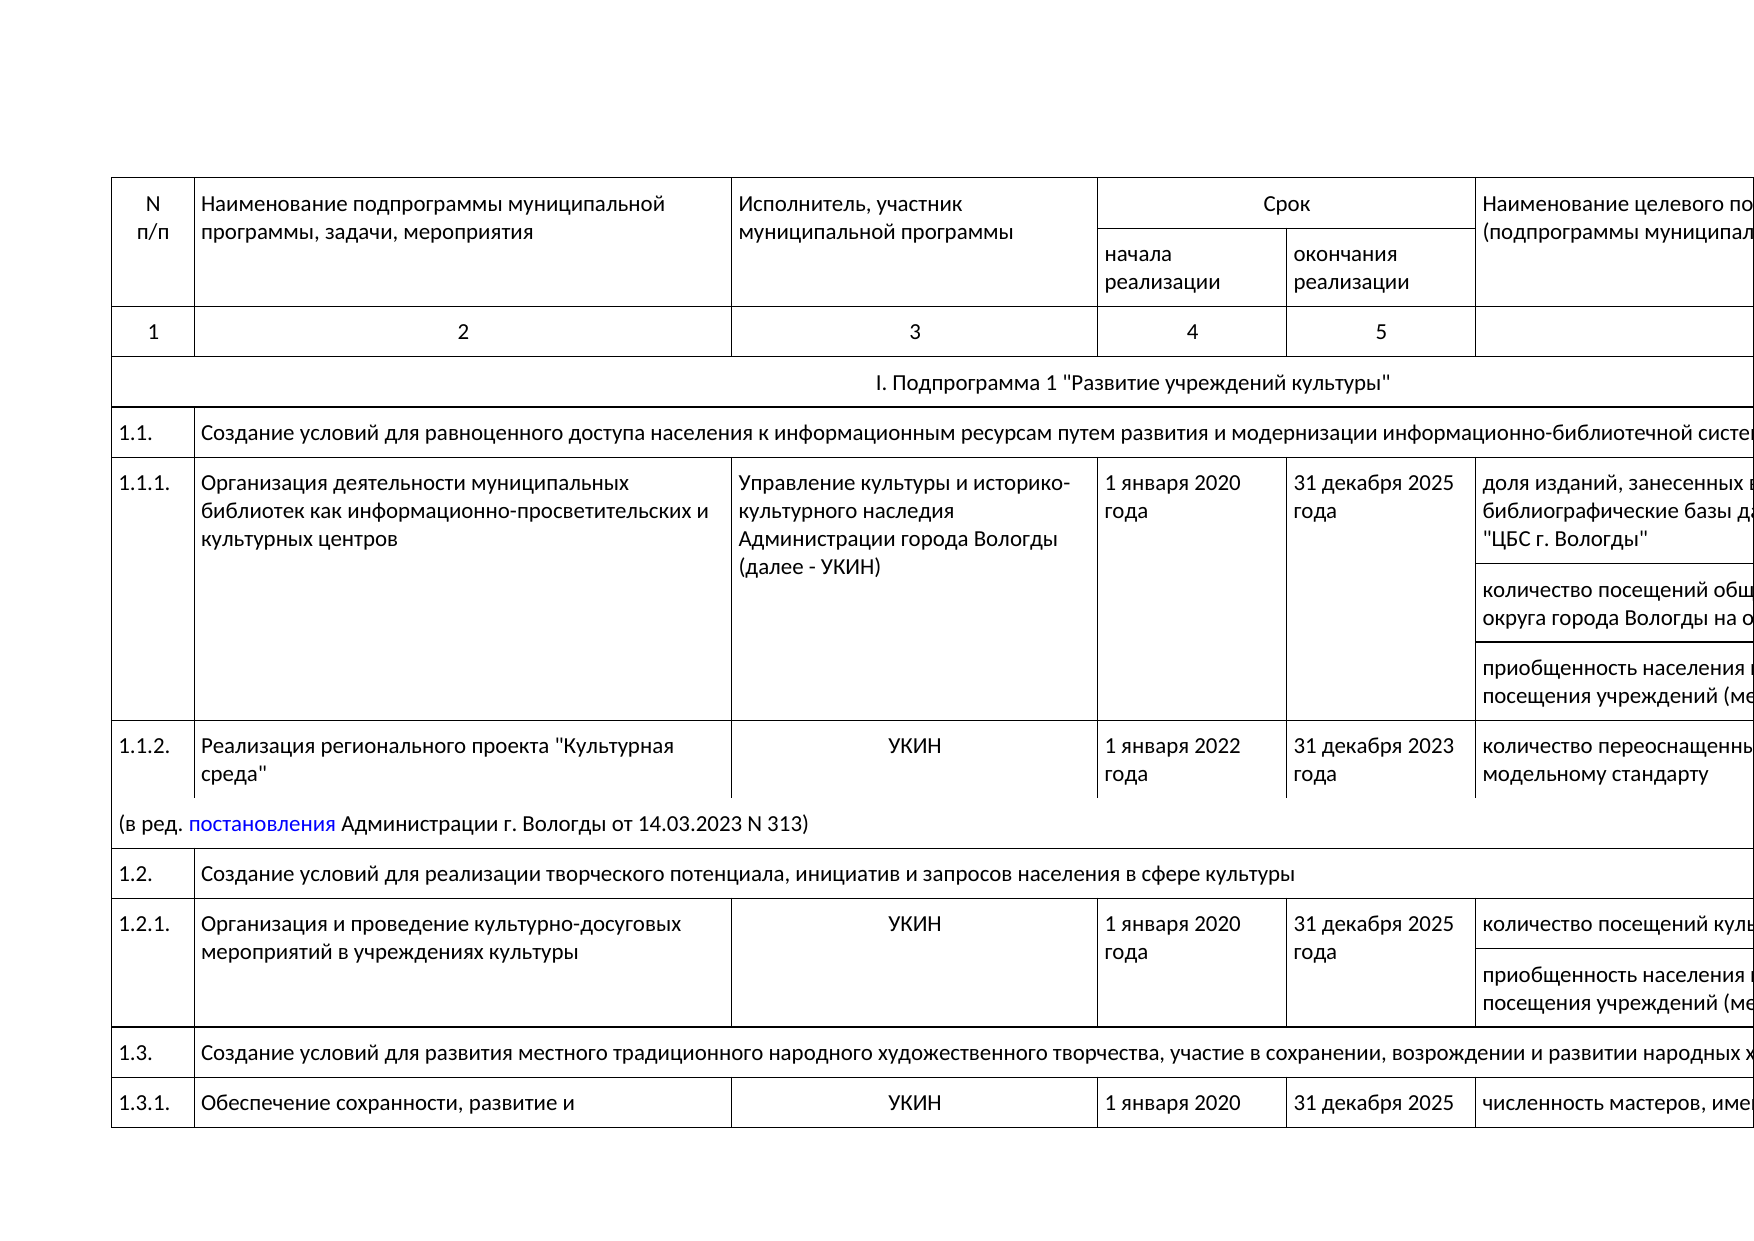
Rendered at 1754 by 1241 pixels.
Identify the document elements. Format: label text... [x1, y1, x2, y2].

table_cell доля изданий, занесенных в собственные электронные библиографические базы данных, от общего объема фонда МБУК "ЦБС г. Вологды" [1476, 458, 1753, 563]
table_cell 1 [112, 307, 194, 356]
table_cell 31 декабря 2025 года [1287, 899, 1475, 1026]
table_cell 1 января 2020 года [1098, 458, 1286, 720]
table_cell 2 [195, 307, 731, 356]
table_cell Организация и проведение культурно-досуговых мероприятий в учреждениях культуры [195, 899, 731, 1026]
table_cell количество посещений культурно-досуговых мероприятий [1476, 899, 1753, 948]
table_cell количество посещений общедоступных библиотек городского округа города Вологды на одного жителя в год [1476, 564, 1753, 641]
table_header Наименование подпрограммы муниципальной программы, задачи, мероприятия [195, 178, 731, 306]
table_cell (в ред. постановления Администрации г. Вологды от 14.03.2023 N 313) [112, 798, 1753, 847]
table_cell 31 декабря 2025 года [1287, 458, 1475, 720]
table_cell 1.1.1. [112, 458, 194, 720]
table_cell начала реализации [1098, 229, 1286, 306]
table_cell 1.3.1. [112, 1078, 194, 1127]
table_cell Организация деятельности муниципальных библиотек как информационно-просветительских и культурных центров [195, 458, 731, 720]
table_cell 5 [1287, 307, 1475, 356]
table_cell 3 [732, 307, 1097, 356]
table_cell 1.2. [112, 849, 194, 898]
table_cell 1.2.1. [112, 899, 194, 1026]
table_header N п/п [112, 178, 194, 306]
table_cell Создание условий для равноценного доступа населения к информационным ресурсам путем развития и модернизации информационно-библиотечной системы города Вологды [195, 408, 1753, 457]
table_cell 1.1.2. [112, 721, 194, 798]
table_cell приобщенность населения городского округа к культуре через посещения учреждений (мероприятий) культуры [1476, 949, 1753, 1026]
table_header Наименование целевого показателя муниципальной программы (подпрограммы муниципальной программы) [1476, 178, 1753, 306]
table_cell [1476, 1078, 1753, 1127]
table_header Срок [1098, 178, 1475, 227]
table_cell Создание условий для реализации творческого потенциала, инициатив и запросов населения в сфере культуры [195, 849, 1753, 898]
table_cell окончания реализации [1287, 229, 1475, 306]
table_cell 6 [1476, 307, 1753, 356]
table_cell 1 января 2020 года [1098, 1078, 1286, 1127]
table_cell 1.1. [112, 408, 194, 457]
table_cell 1.3. [112, 1028, 194, 1077]
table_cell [195, 1078, 731, 1127]
table_cell Реализация регионального проекта "Культурная среда" [195, 721, 731, 798]
table_cell 4 [1098, 307, 1286, 356]
table_header Исполнитель, участник муниципальной программы [732, 178, 1097, 306]
table_cell 1 января 2022 года [1098, 721, 1286, 798]
table_cell УКИН [732, 899, 1097, 1026]
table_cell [1287, 1078, 1475, 1127]
table_cell УКИН [732, 721, 1097, 798]
table_cell Создание условий для развития местного традиционного народного художественного творчества, участие в сохранении, возрождении и развитии народных художественных промыслов [195, 1028, 1753, 1077]
table_cell приобщенность населения городского округа к культуре через посещения учреждений (мероприятий) культуры [1476, 643, 1753, 720]
table_cell 31 декабря 2023 года [1287, 721, 1475, 798]
table_cell Управление культуры и историко-культурного наследия Администрации города Вологды (далее - УКИН) [732, 458, 1097, 720]
table_cell количество переоснащенных муниципальных библиотек по модельному стандарту [1476, 721, 1753, 798]
table_cell УКИН [732, 1078, 1097, 1127]
table_cell 1 января 2020 года [1098, 899, 1286, 1026]
table_cell I. Подпрограмма 1 "Развитие учреждений культуры" [112, 357, 1753, 406]
